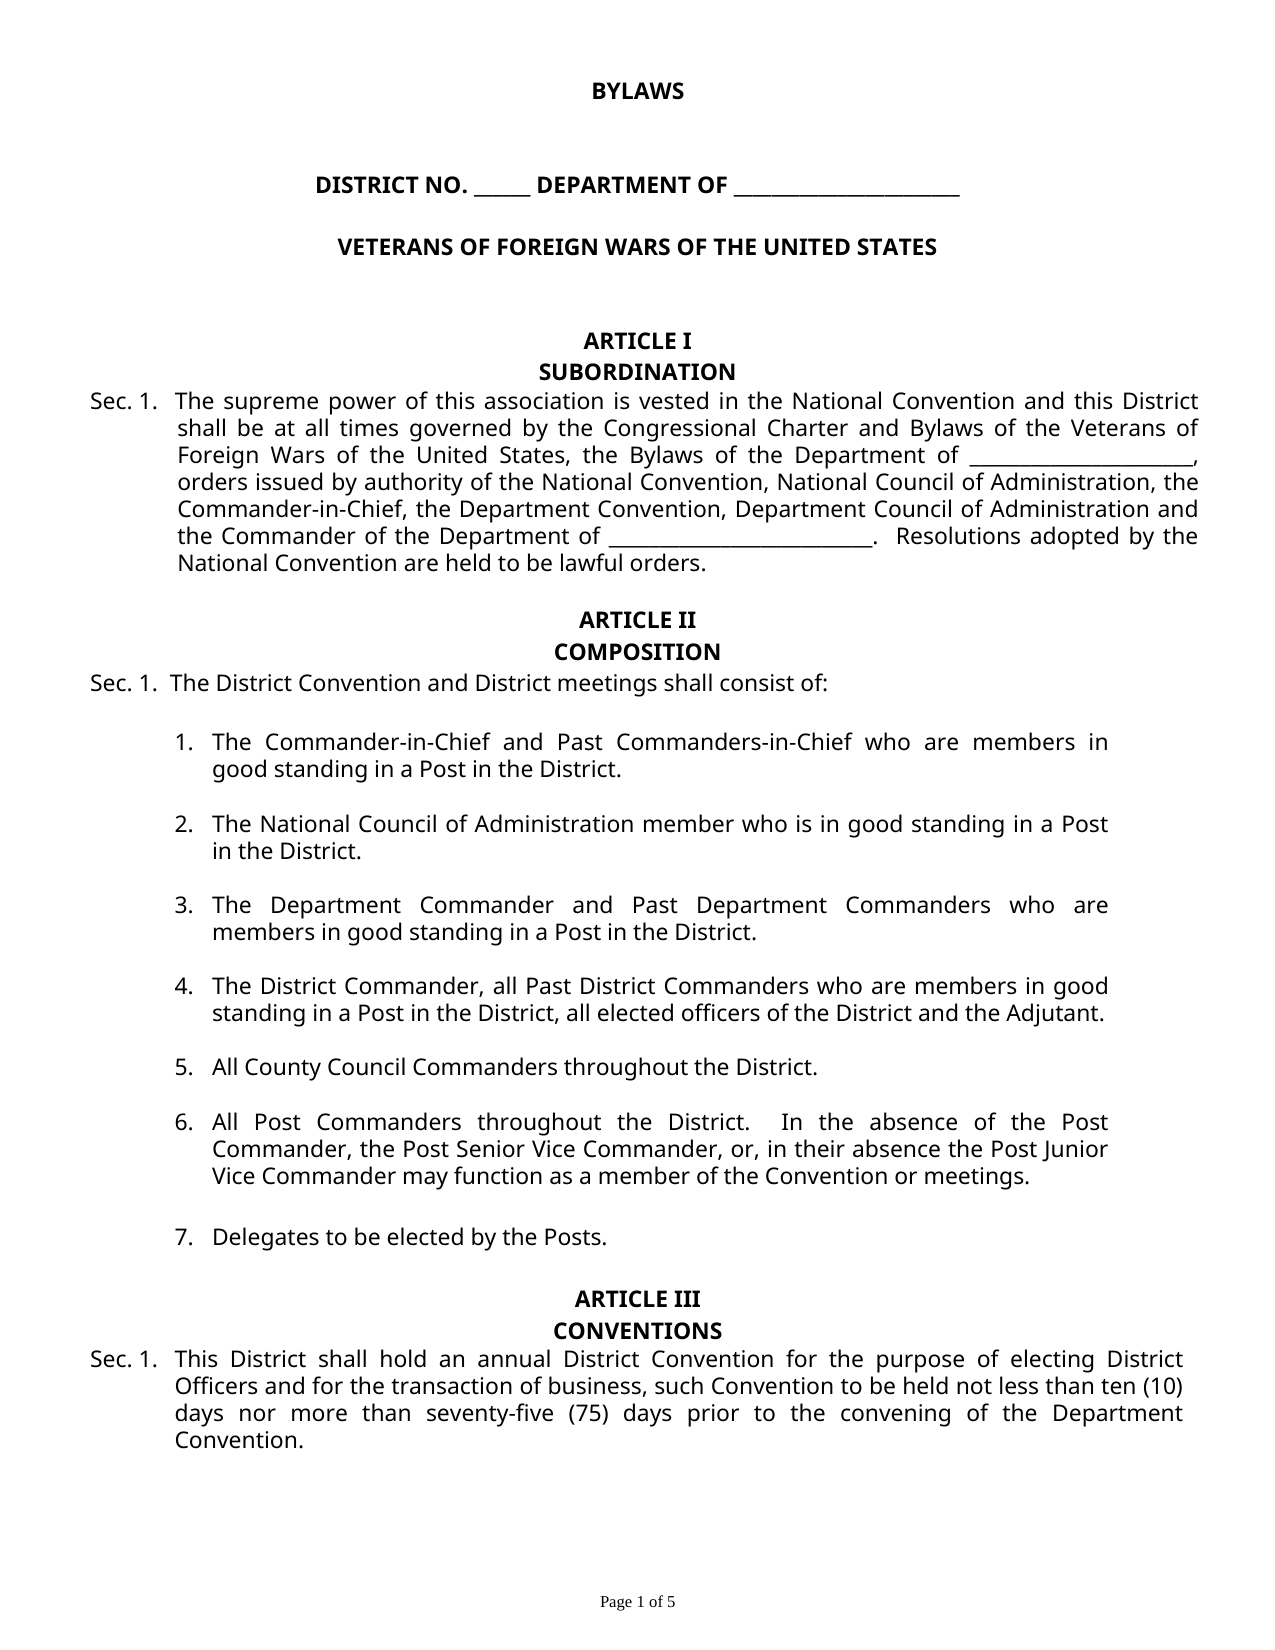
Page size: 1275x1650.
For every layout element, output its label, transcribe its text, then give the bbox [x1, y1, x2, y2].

text Sec. 1. The District Convention and District meetings shall consist of: [90, 667, 1185, 698]
list All County Council Commanders throughout the District. [174, 1054, 1185, 1081]
list The Commander-in-Chief and Past Commanders-in-Chief who are members in good standing in a Post in the District. [174, 729, 1110, 783]
text ARTICLE III [90, 1283, 1185, 1314]
text Sec. 1. This District shall hold an annual District Convention for the purpose of electing District Officers and for the transaction of business, such Convention to be held not less than ten (10) days nor more than seventy-five (75) days prior to the convening of the Department Convention. [90, 1346, 1185, 1454]
text SUBORDINATION [90, 356, 1185, 387]
text COMPOSITION [90, 635, 1185, 667]
list The Department Commander and Past Department Commanders who are members in good standing in a Post in the District. [174, 892, 1110, 946]
list All Post Commanders throughout the District. In the absence of the Post Commander, the Post Senior Vice Commander, or, in their absence the Post Junior Vice Commander may function as a member of the Convention or meetings. [174, 1108, 1110, 1189]
list The District Commander, all Past District Commanders who are members in good standing in a Post in the District, all elected officers of the District and the Adjutant. [174, 973, 1110, 1027]
text VETERANS OF FOREIGN WARS OF THE UNITED STATES [90, 231, 1185, 262]
text DISTRICT NO. ______ DEPARTMENT OF ________________________ [90, 169, 1185, 200]
text CONVENTIONS [90, 1314, 1185, 1346]
list Delegates to be elected by the Posts. [174, 1221, 1185, 1252]
text Sec. 1. The supreme power of this association is vested in the National Convention and this District shall be at all times governed by the Congressional Charter and Bylaws of the Veterans of Foreign Wars of the United States, the Bylaws of the Department of ______________________, orders issued by authority of the National Convention, National Council of Administration, the Commander-in-Chief, the Department Convention, Department Council of Administration and the Commander of the Department of __________________________. Resolutions adopted by the National Convention are held to be lawful orders. [90, 387, 1200, 577]
list The National Council of Administration member who is in good standing in a Post in the District. [174, 810, 1110, 864]
text ARTICLE II [90, 604, 1185, 635]
text ARTICLE I [90, 325, 1185, 356]
title BYLAWS [90, 75, 1185, 106]
